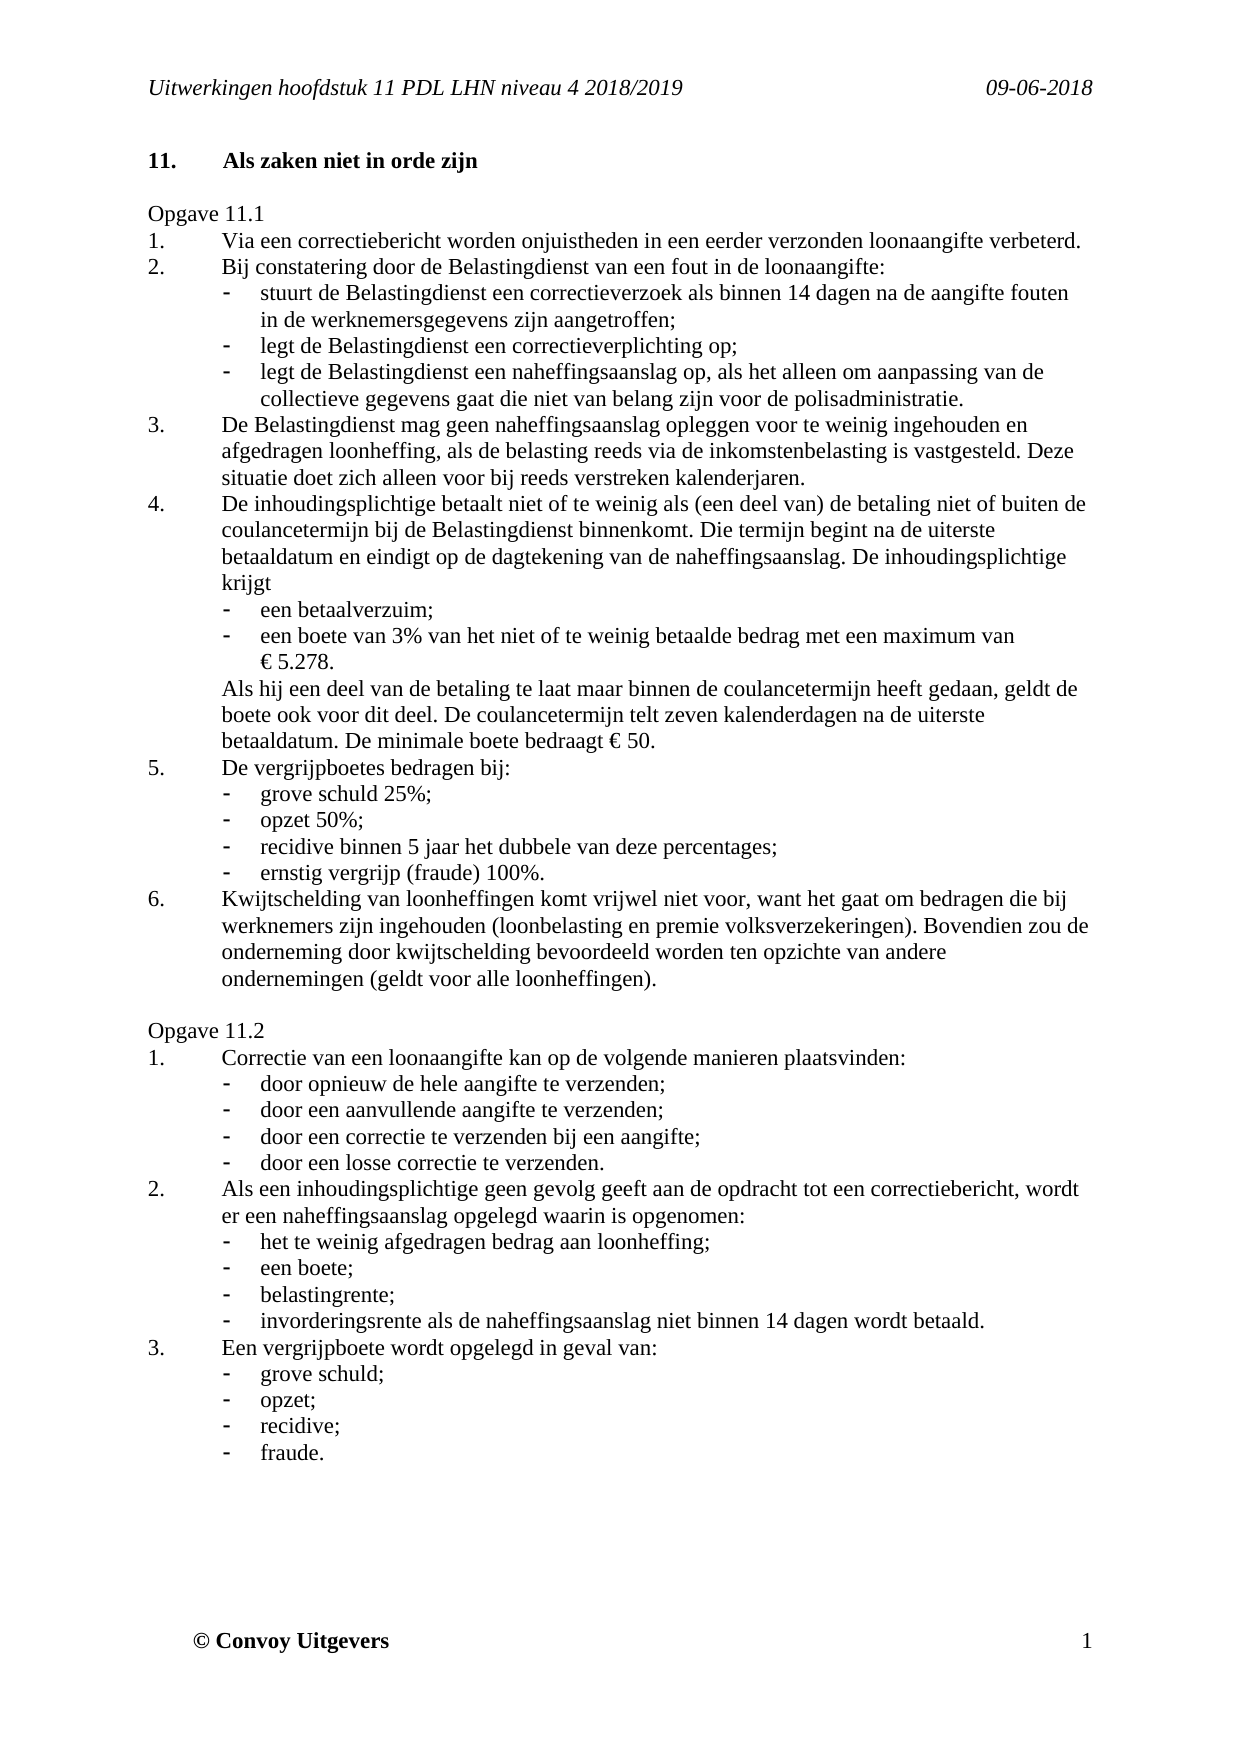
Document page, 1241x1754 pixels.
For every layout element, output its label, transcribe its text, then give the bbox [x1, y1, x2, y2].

list invorderingsrente als de naheffingsaanslag niet binnen 14 dagen wordt betaald. [223, 1307, 1093, 1333]
text 1. Via een correctiebericht worden onjuistheden in een eerder verzonden loonaangifte verbeterd. [148, 227, 1093, 253]
text 6. Kwijtschelding van loonheffingen komt vrijwel niet voor, want het gaat om bedragen die bij werknemers zijn ingehouden (loonbelasting en premie volksverzekeringen). Bovendien zou de onderneming door kwijtschelding bevoordeeld worden ten opzichte van andere ondernemingen (geldt voor alle loonheffingen). [148, 886, 1093, 991]
list grove schuld 25%; [223, 780, 1093, 806]
list legt de Belastingdienst een naheffingsaanslag op, als het alleen om aanpassing van de collectieve gegevens gaat die niet van belang zijn voor de polisadministratie. [223, 358, 1093, 411]
list door opnieuw de hele aangifte te verzenden; [223, 1070, 1093, 1096]
text 4. De inhoudingsplichtige betaalt niet of te weinig als (een deel van) de betaling niet of buiten de coulancetermijn bij de Belastingdienst binnenkomt. Die termijn begint na de uiterste betaaldatum en eindigt op de dagtekening van de naheffingsaanslag. De inhoudingsplichtige krijgt [148, 490, 1093, 596]
text 3. De Belastingdienst mag geen naheffingsaanslag opleggen voor te weinig ingehouden en afgedragen loonheffing, als de belasting reeds via de inkomstenbelasting is vastgesteld. Deze situatie doet zich alleen voor bij reeds verstreken kalenderjaren. [148, 411, 1093, 490]
list fraude. [223, 1439, 1093, 1465]
list het te weinig afgedragen bedrag aan loonheffing; [223, 1228, 1093, 1254]
list een boete; [223, 1254, 1093, 1281]
text Opgave 11.1 [148, 200, 1093, 227]
text 3. Een vergrijpboete wordt opgelegd in geval van: [148, 1333, 1093, 1360]
list recidive binnen 5 jaar het dubbele van deze percentages; [223, 833, 1093, 859]
list belastingrente; [223, 1281, 1093, 1307]
list ernstig vergrijp (fraude) 100%. [223, 859, 1093, 886]
text 5. De vergrijpboetes bedragen bij: [148, 754, 1093, 780]
list opzet 50%; [223, 806, 1093, 833]
text 1. Correctie van een loonaangifte kan op de volgende manieren plaatsvinden: [148, 1044, 1093, 1070]
list door een losse correctie te verzenden. [223, 1149, 1093, 1175]
list legt de Belastingdienst een correctieverplichting op; [223, 332, 1093, 358]
list door een correctie te verzenden bij een aangifte; [223, 1123, 1093, 1149]
list door een aanvullende aangifte te verzenden; [223, 1096, 1093, 1123]
list een boete van 3% van het niet of te weinig betaalde bedrag met een maximum van € 5.278. [223, 622, 1093, 675]
list recidive; [223, 1413, 1093, 1439]
list opzet; [223, 1386, 1093, 1413]
text 11. Als zaken niet in orde zijn [148, 148, 1093, 174]
list stuurt de Belastingdienst een correctieverzoek als binnen 14 dagen na de aangifte fouten in de werknemersgegevens zijn aangetroffen; [223, 279, 1093, 332]
text 2. Als een inhoudingsplichtige geen gevolg geeft aan de opdracht tot een correctiebericht, wordt er een naheffingsaanslag opgelegd waarin is opgenomen: [148, 1175, 1093, 1228]
text Opgave 11.2 [148, 1017, 1093, 1044]
list grove schuld; [223, 1360, 1093, 1386]
text 2. Bij constatering door de Belastingdienst van een fout in de loonaangifte: [148, 253, 1093, 279]
list een betaalverzuim; [223, 596, 1093, 622]
text Als hij een deel van de betaling te laat maar binnen de coulancetermijn heeft gedaan, geldt de boete ook voor dit deel. De coulancetermijn telt zeven kalenderdagen na de uiterste betaaldatum. De minimale boete bedraagt € 50. [148, 675, 1093, 754]
